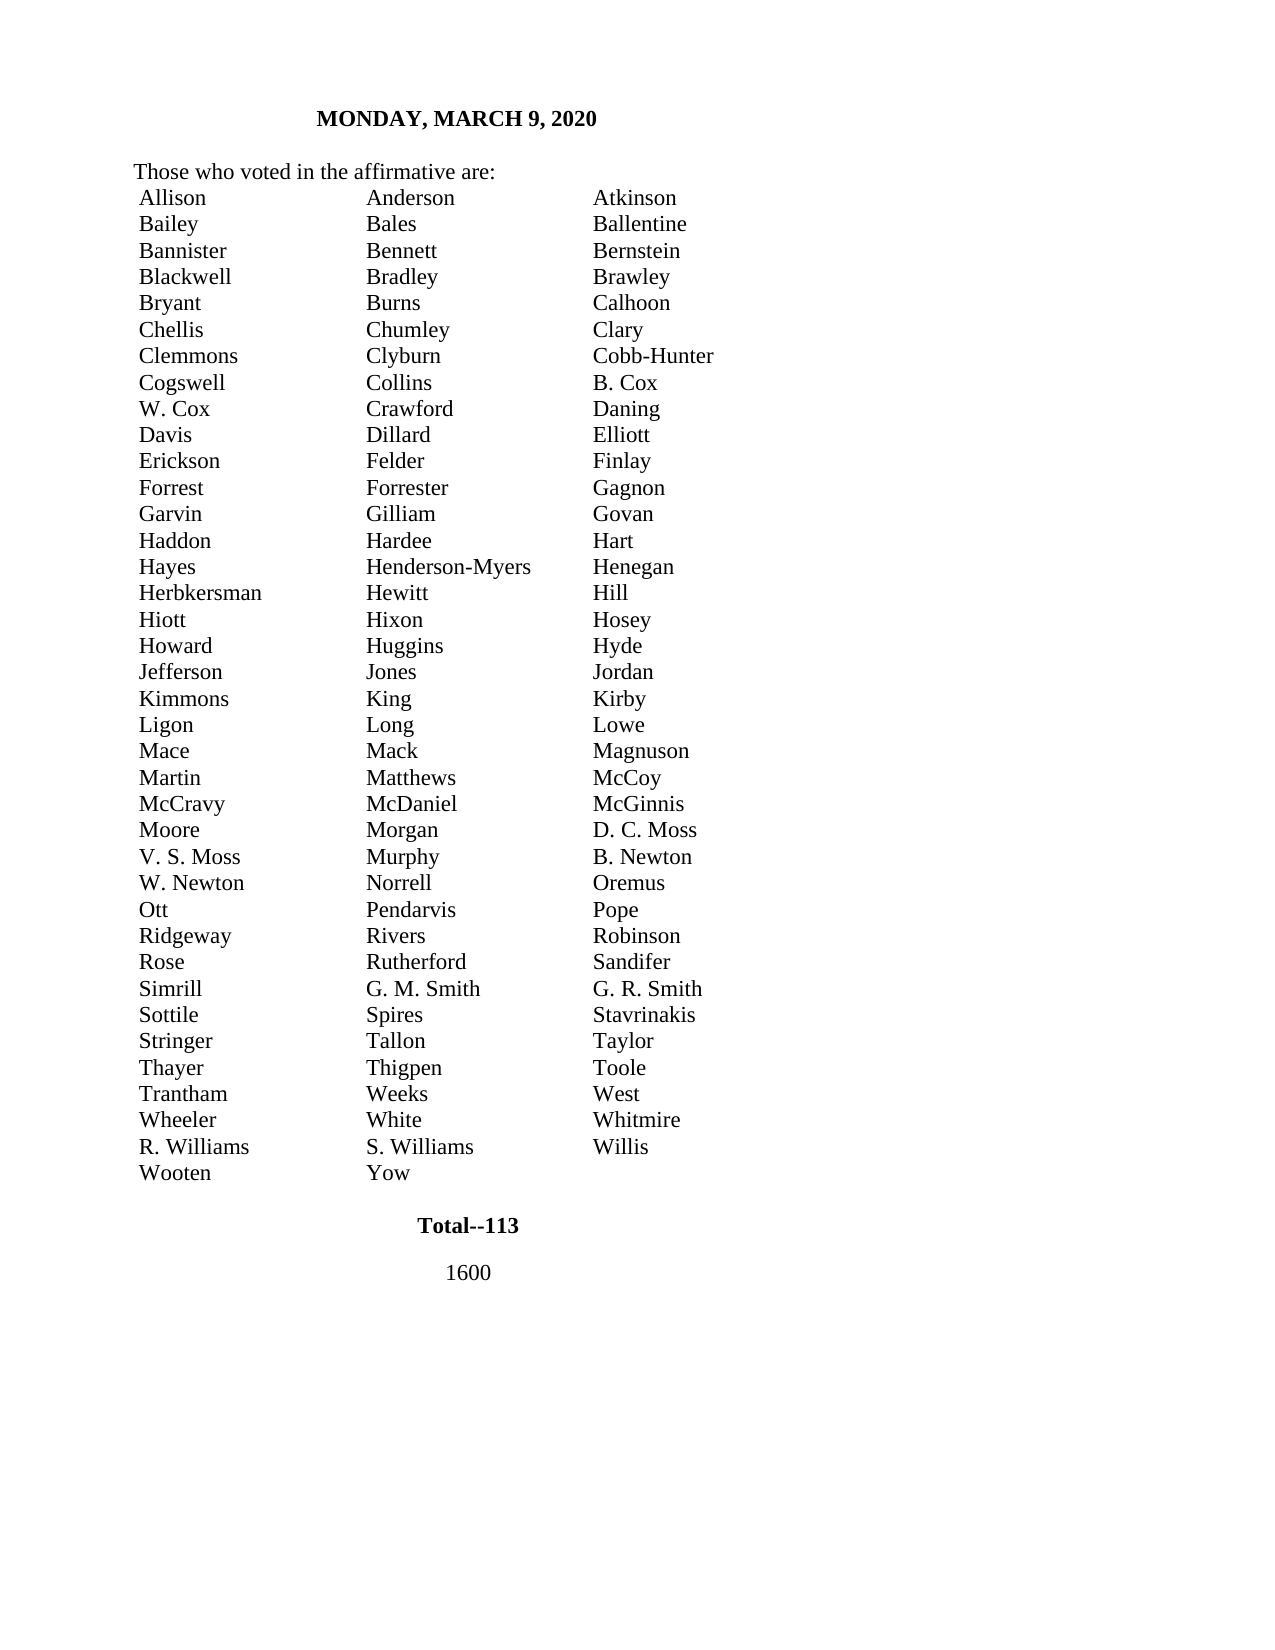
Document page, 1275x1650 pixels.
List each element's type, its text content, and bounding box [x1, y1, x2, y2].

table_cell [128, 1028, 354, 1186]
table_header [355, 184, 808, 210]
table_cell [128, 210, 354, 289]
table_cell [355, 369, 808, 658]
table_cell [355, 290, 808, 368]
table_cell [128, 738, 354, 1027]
text Those who voted in the affirmative are: [127, 158, 786, 184]
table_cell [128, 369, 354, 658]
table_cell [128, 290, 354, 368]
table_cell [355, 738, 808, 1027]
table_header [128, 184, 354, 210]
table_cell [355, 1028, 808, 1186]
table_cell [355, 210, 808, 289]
text Total--113 [127, 1212, 786, 1238]
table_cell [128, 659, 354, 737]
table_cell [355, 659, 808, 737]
